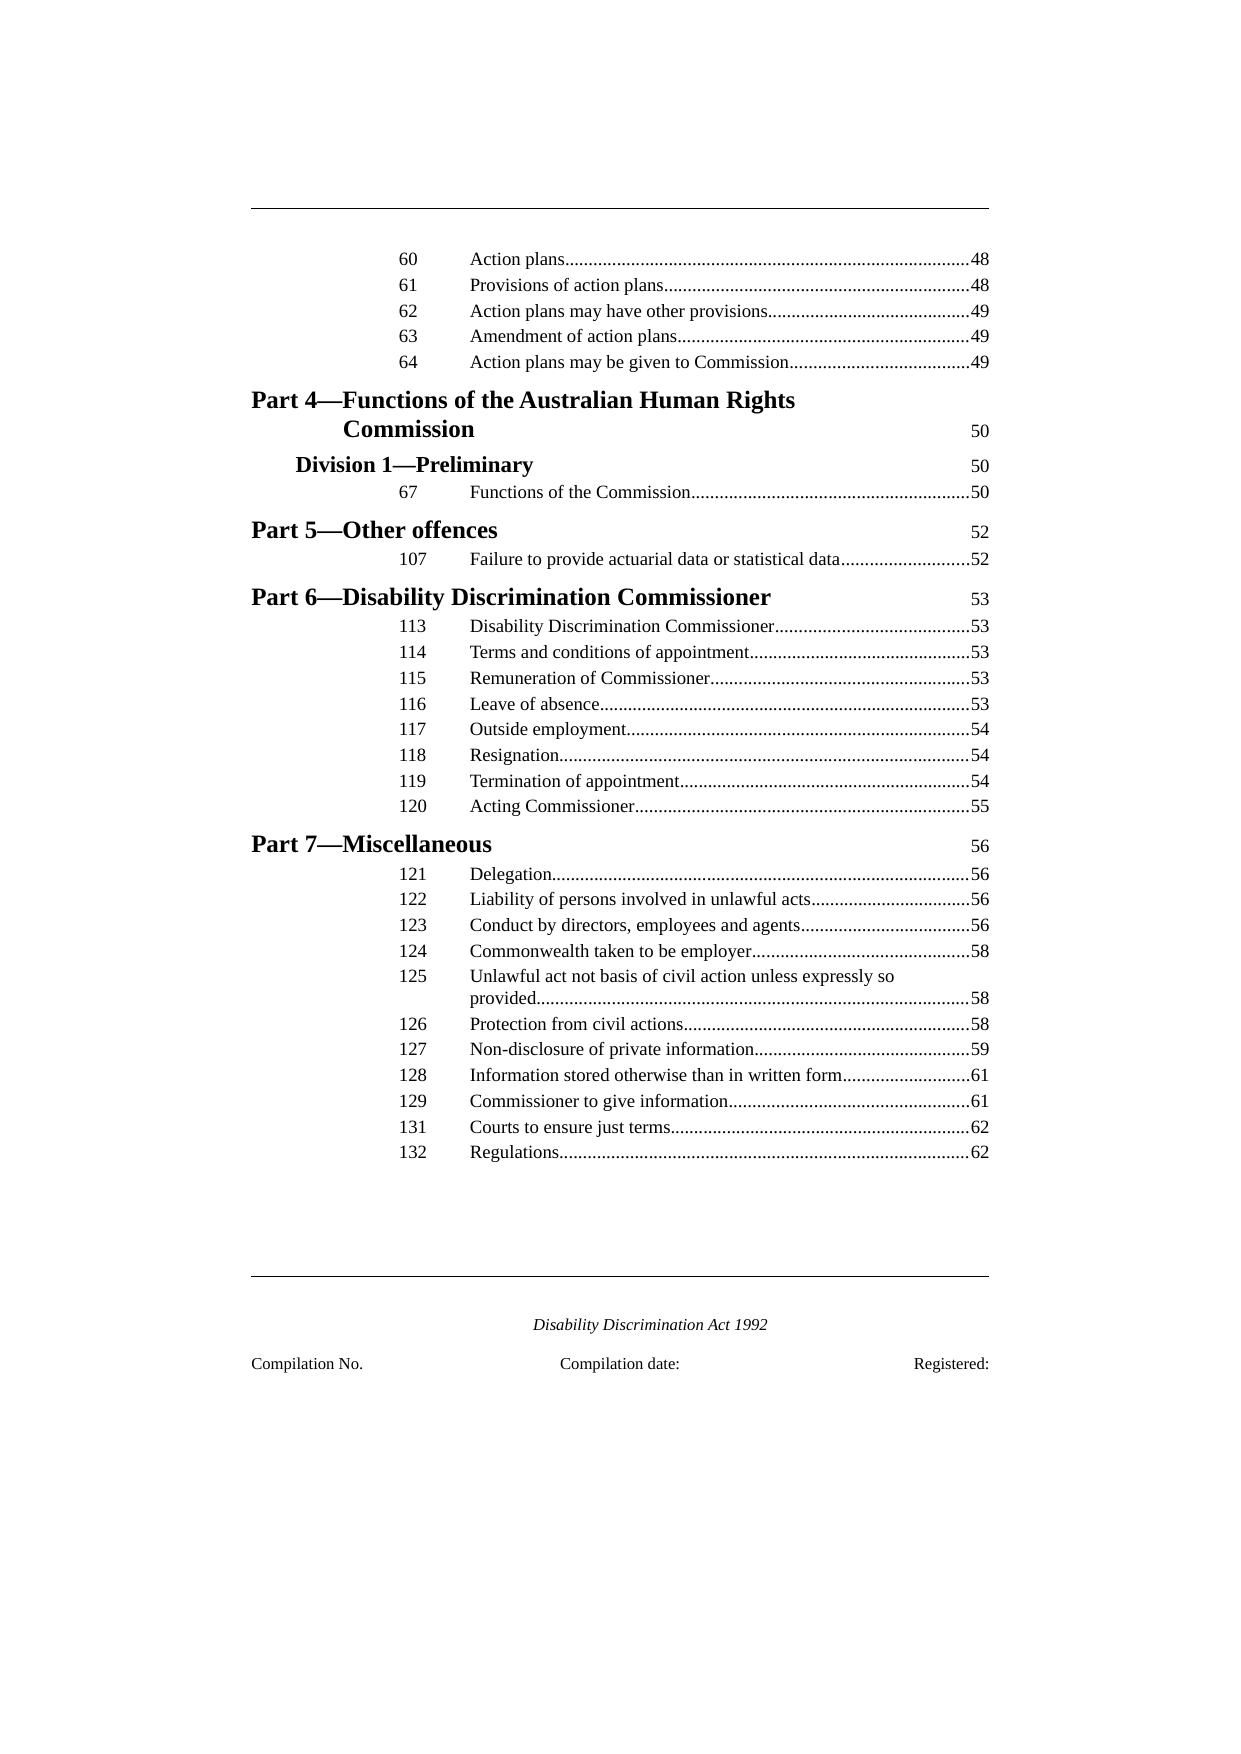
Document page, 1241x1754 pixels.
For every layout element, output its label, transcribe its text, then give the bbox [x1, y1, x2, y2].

text 62 Action plans may have other provisions 49 [399, 299, 930, 321]
text 126 Protection from civil actions 58 [399, 1013, 930, 1034]
text 116 Leave of absence 53 [399, 692, 930, 714]
text 113 Disability Discrimination Commissioner 53 [399, 615, 930, 637]
text 131 Courts to ensure just terms 62 [399, 1116, 930, 1137]
text 60 Action plans 48 [399, 248, 930, 269]
text 115 Remuneration of Commissioner 53 [399, 667, 930, 688]
text Part 4—Functions of the Australian Human Rights Commission 50 [251, 385, 930, 442]
text 124 Commonwealth taken to be employer 58 [399, 939, 930, 961]
text 129 Commissioner to give information 61 [399, 1090, 930, 1111]
text Part 6—Disability Discrimination Commissioner 53 [251, 582, 930, 611]
text 125 Unlawful act not basis of civil action unless expressly so provided 58 [399, 965, 930, 1008]
text 117 Outside employment 54 [399, 718, 930, 740]
text 107 Failure to provide actuarial data or statistical data 52 [399, 548, 930, 570]
text 127 Non-disclosure of private information 59 [399, 1038, 930, 1060]
text 122 Liability of persons involved in unlawful acts 56 [399, 888, 930, 910]
text 61 Provisions of action plans 48 [399, 274, 930, 295]
text 119 Termination of appointment 54 [399, 770, 930, 791]
text Division 1—Preliminary 50 [295, 451, 930, 477]
text 118 Resignation 54 [399, 744, 930, 766]
text 114 Terms and conditions of appointment 53 [399, 641, 930, 663]
text 123 Conduct by directors, employees and agents 56 [399, 914, 930, 935]
text 128 Information stored otherwise than in written form 61 [399, 1064, 930, 1086]
text 120 Acting Commissioner 55 [399, 795, 930, 817]
text 64 Action plans may be given to Commission 49 [399, 351, 930, 372]
text 63 Amendment of action plans 49 [399, 325, 930, 347]
text 121 Delegation 56 [399, 862, 930, 884]
text Part 7—Miscellaneous 56 [251, 829, 930, 858]
text Part 5—Other offences 52 [251, 515, 930, 544]
text 67 Functions of the Commission 50 [399, 481, 930, 503]
text 132 Regulations 62 [399, 1141, 930, 1163]
